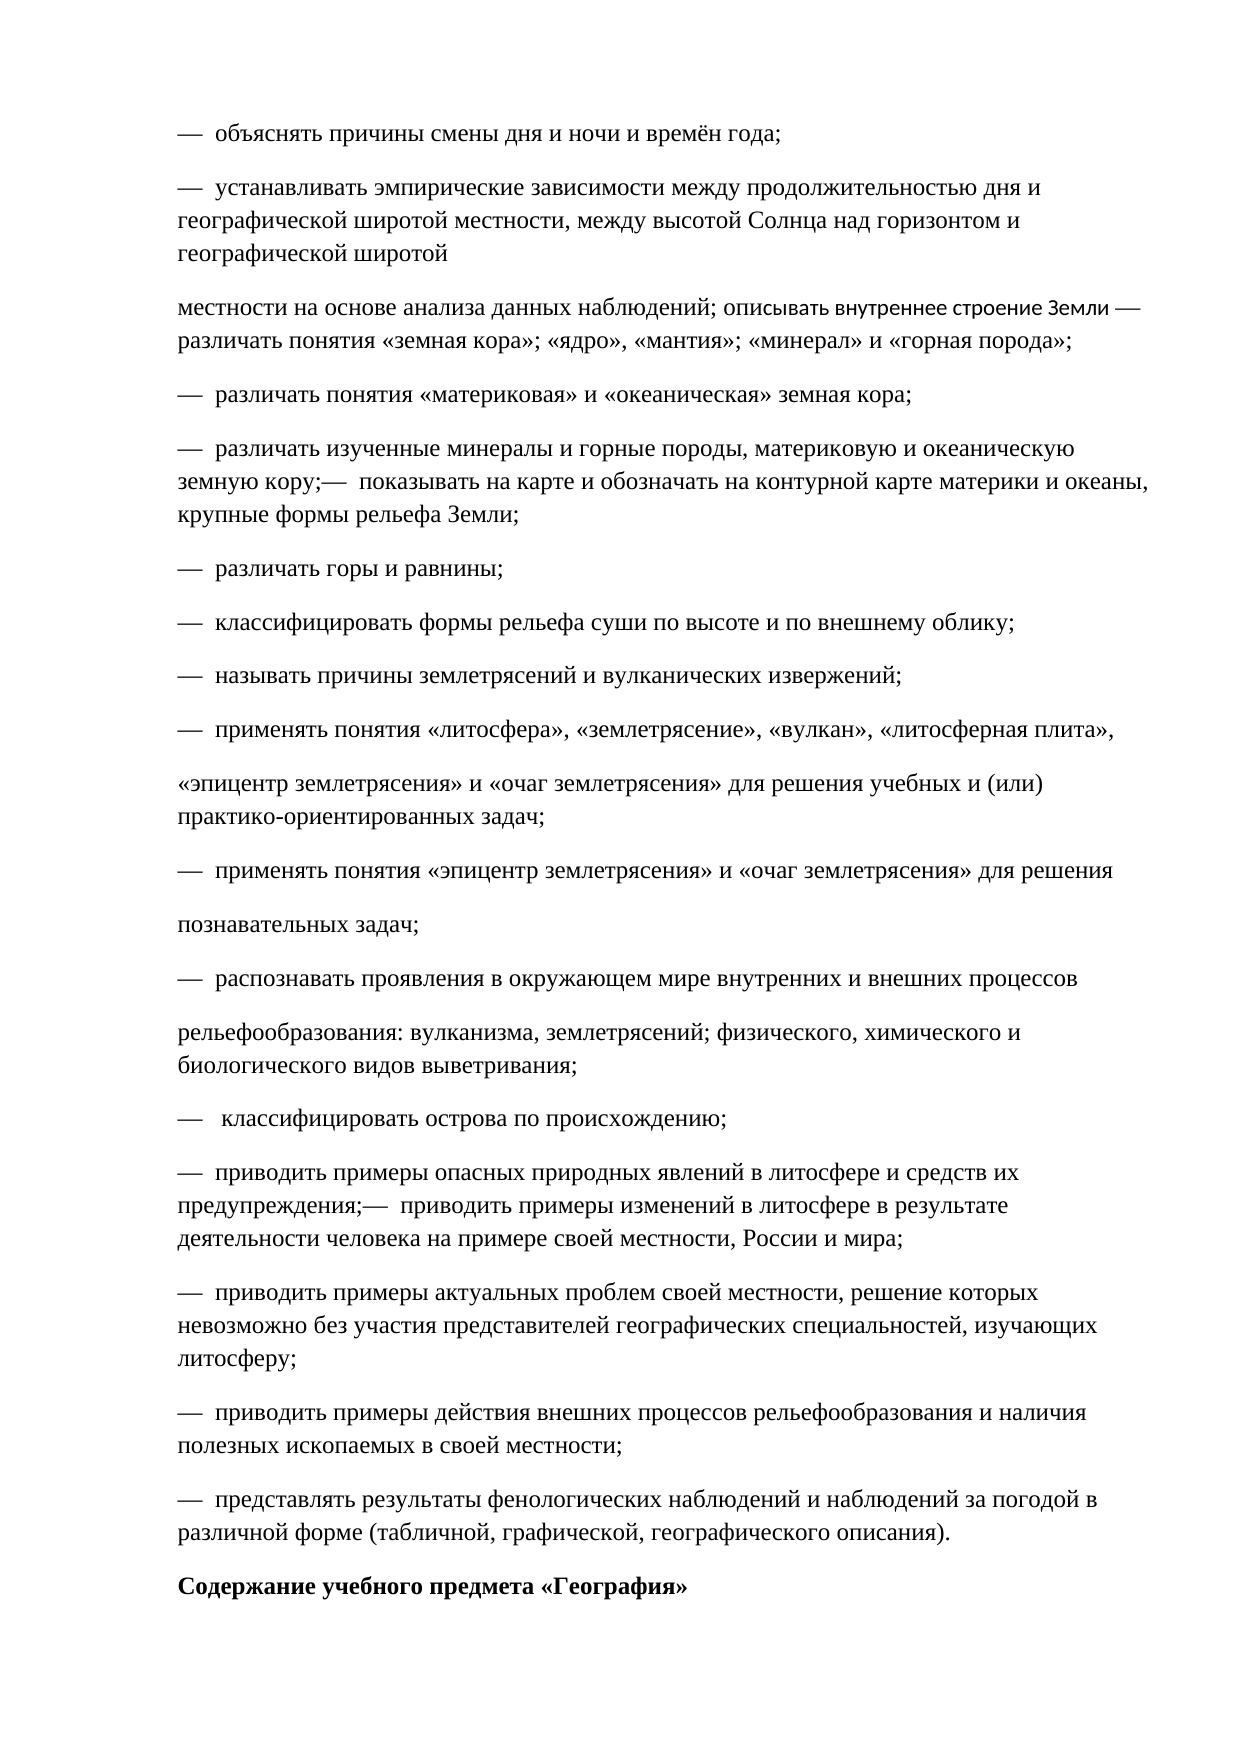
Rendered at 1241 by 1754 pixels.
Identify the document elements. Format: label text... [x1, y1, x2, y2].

text — приводить примеры действия внешних процессов рельефообразования и наличия полезных ископаемых в своей местности; [177, 1397, 1152, 1459]
text «эпицентр землетрясения» и «очаг землетрясения» для решения учебных и (или) практико-ориентированных задач; [177, 768, 1152, 830]
text — распознавать проявления в окружающем мире внутренних и внешних процессов [177, 963, 1152, 992]
text познавательных задач; [177, 909, 1152, 938]
text — применять понятия «эпицентр землетрясения» и «очаг землетрясения» для решения [177, 855, 1152, 884]
text местности на основе анализа данных наблюдений; описывать внутреннее строение Земли — различать понятия «земная кора»; «ядро», «мантия»; «минерал» и «горная порода»; [177, 292, 1152, 354]
text — различать горы и равнины; [177, 553, 1152, 582]
text — классифицировать острова по происхождению; [177, 1103, 1152, 1132]
text — различать понятия «материковая» и «океаническая» земная кора; [177, 379, 1152, 408]
text рельефообразования: вулканизма, землетрясений; физического, химического и биологического видов выветривания; [177, 1017, 1152, 1078]
text — объяснять причины смены дня и ночи и времён года; [177, 118, 1152, 147]
text — приводить примеры актуальных проблем своей местности, решение которых невозможно без участия представителей географических специальностей, изучающих литосферу; [177, 1277, 1152, 1372]
text — применять понятия «литосфера», «землетрясение», «вулкан», «литосферная плита», [177, 714, 1152, 743]
text — устанавливать эмпирические зависимости между продолжительностью дня и географической широтой местности, между высотой Солнца над горизонтом и географической широтой [177, 172, 1152, 267]
text — приводить примеры опасных природных явлений в литосфере и средств их предупреждения;— приводить примеры изменений в литосфере в результате деятельности человека на примере своей местности, России и мира; [177, 1157, 1152, 1252]
text — представлять результаты фенологических наблюдений и наблюдений за погодой в различной форме (табличной, графической, географического описания). [177, 1484, 1152, 1546]
text — различать изученные минералы и горные породы, материковую и океаническую земную кору;— показывать на карте и обозначать на контурной карте материки и океаны, крупные формы рельефа Земли; [177, 433, 1152, 528]
text Содержание учебного предмета «География» [177, 1571, 1152, 1600]
text — классифицировать формы рельефа суши по высоте и по внешнему облику; [177, 607, 1152, 635]
text — называть причины землетрясений и вулканических извержений; [177, 661, 1152, 689]
